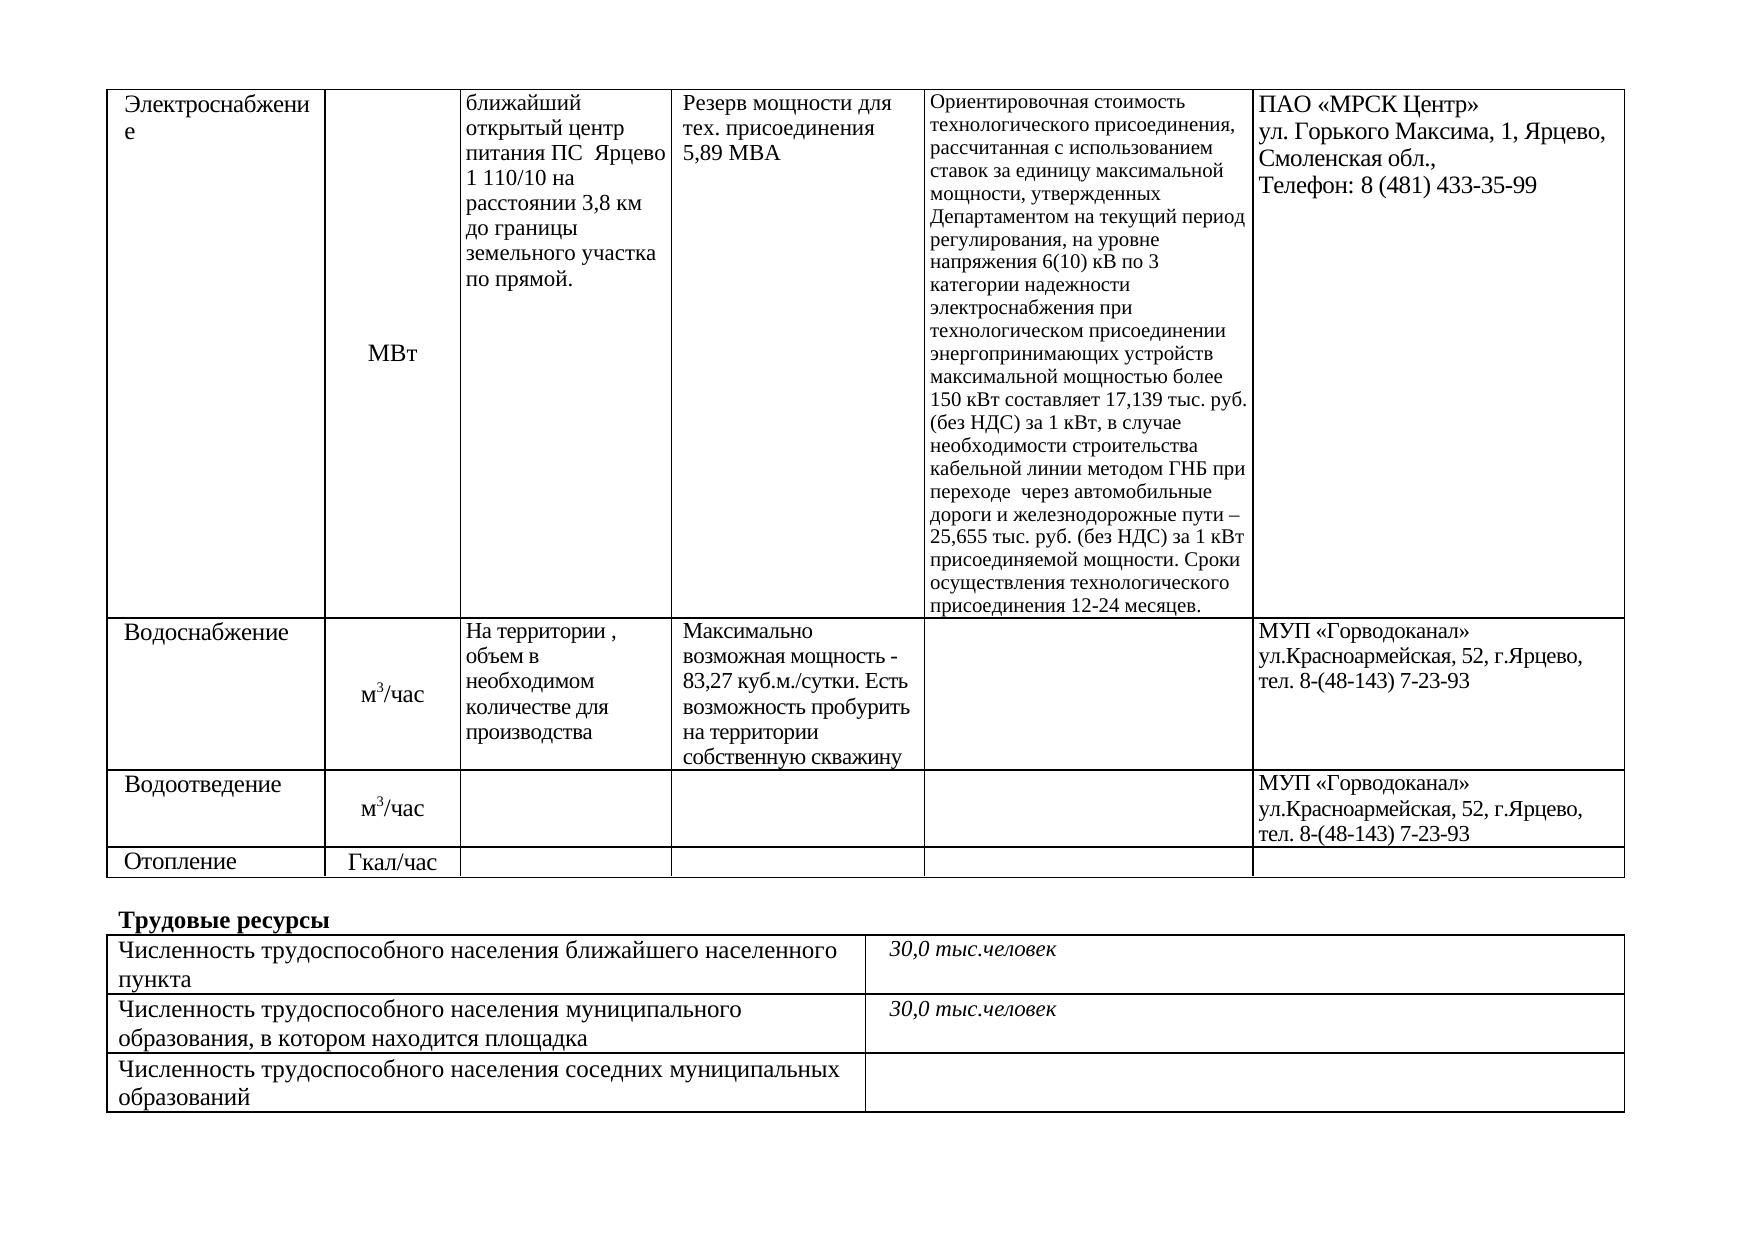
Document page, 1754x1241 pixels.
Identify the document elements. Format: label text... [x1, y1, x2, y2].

table_cell [925, 771, 1252, 846]
text Трудовые ресурсы [118, 907, 1636, 934]
table_cell Электроснабжение [108, 90, 324, 617]
table_cell На территории , объем в необходимом количестве для производства [461, 619, 671, 769]
table_cell [666, 848, 671, 876]
table_cell [925, 848, 930, 876]
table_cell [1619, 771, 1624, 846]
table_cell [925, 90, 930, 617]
table_cell Численность трудоспособного населения муниципального образования, в котором находится площадка [108, 995, 865, 1052]
table_cell [1248, 848, 1252, 876]
table_cell МВт [326, 90, 460, 617]
table_cell ближайший открытый центр питания ПС Ярцево 1 110/10 на расстоянии 3,8 км до границы земельного участка по прямой. [461, 90, 671, 617]
table_cell Водоотведение [108, 771, 324, 846]
table_cell [461, 771, 671, 846]
table_cell м3/час [326, 771, 460, 846]
table_cell [672, 771, 924, 846]
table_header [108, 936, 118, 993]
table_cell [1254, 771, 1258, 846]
table_cell 30,0 тыс.человек [866, 995, 1624, 1052]
table_cell [1619, 848, 1624, 876]
table_cell [925, 619, 1252, 769]
table_cell [913, 848, 924, 876]
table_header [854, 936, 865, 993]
table_cell м3/час [326, 619, 460, 769]
table_cell [672, 848, 683, 876]
table_cell Численность трудоспособного населения соседних муниципальных образований [108, 1054, 865, 1111]
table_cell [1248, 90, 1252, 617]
table_cell МУП «Горводоканал» ул.Красноармейская, 52, г.Ярцево, тел. 8-(48-143) 7-23-93 [1254, 619, 1624, 769]
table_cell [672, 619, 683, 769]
table_cell [461, 848, 472, 876]
table_cell Отопление [108, 848, 324, 876]
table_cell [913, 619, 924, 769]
table_cell [1254, 848, 1258, 876]
table_cell ПАО «МРСК Центр» ул. Горького Максима, 1, Ярцево, Смоленская обл., Телефон: 8 (481) 433-35-99 [1254, 90, 1624, 617]
table_cell [866, 1054, 1624, 1111]
table_cell Водоснабжение [108, 619, 324, 769]
table_header 30,0 тыс.человек [866, 936, 1624, 993]
table_cell Резерв мощности для тех. присоединения 5,89 МВА [672, 90, 924, 617]
